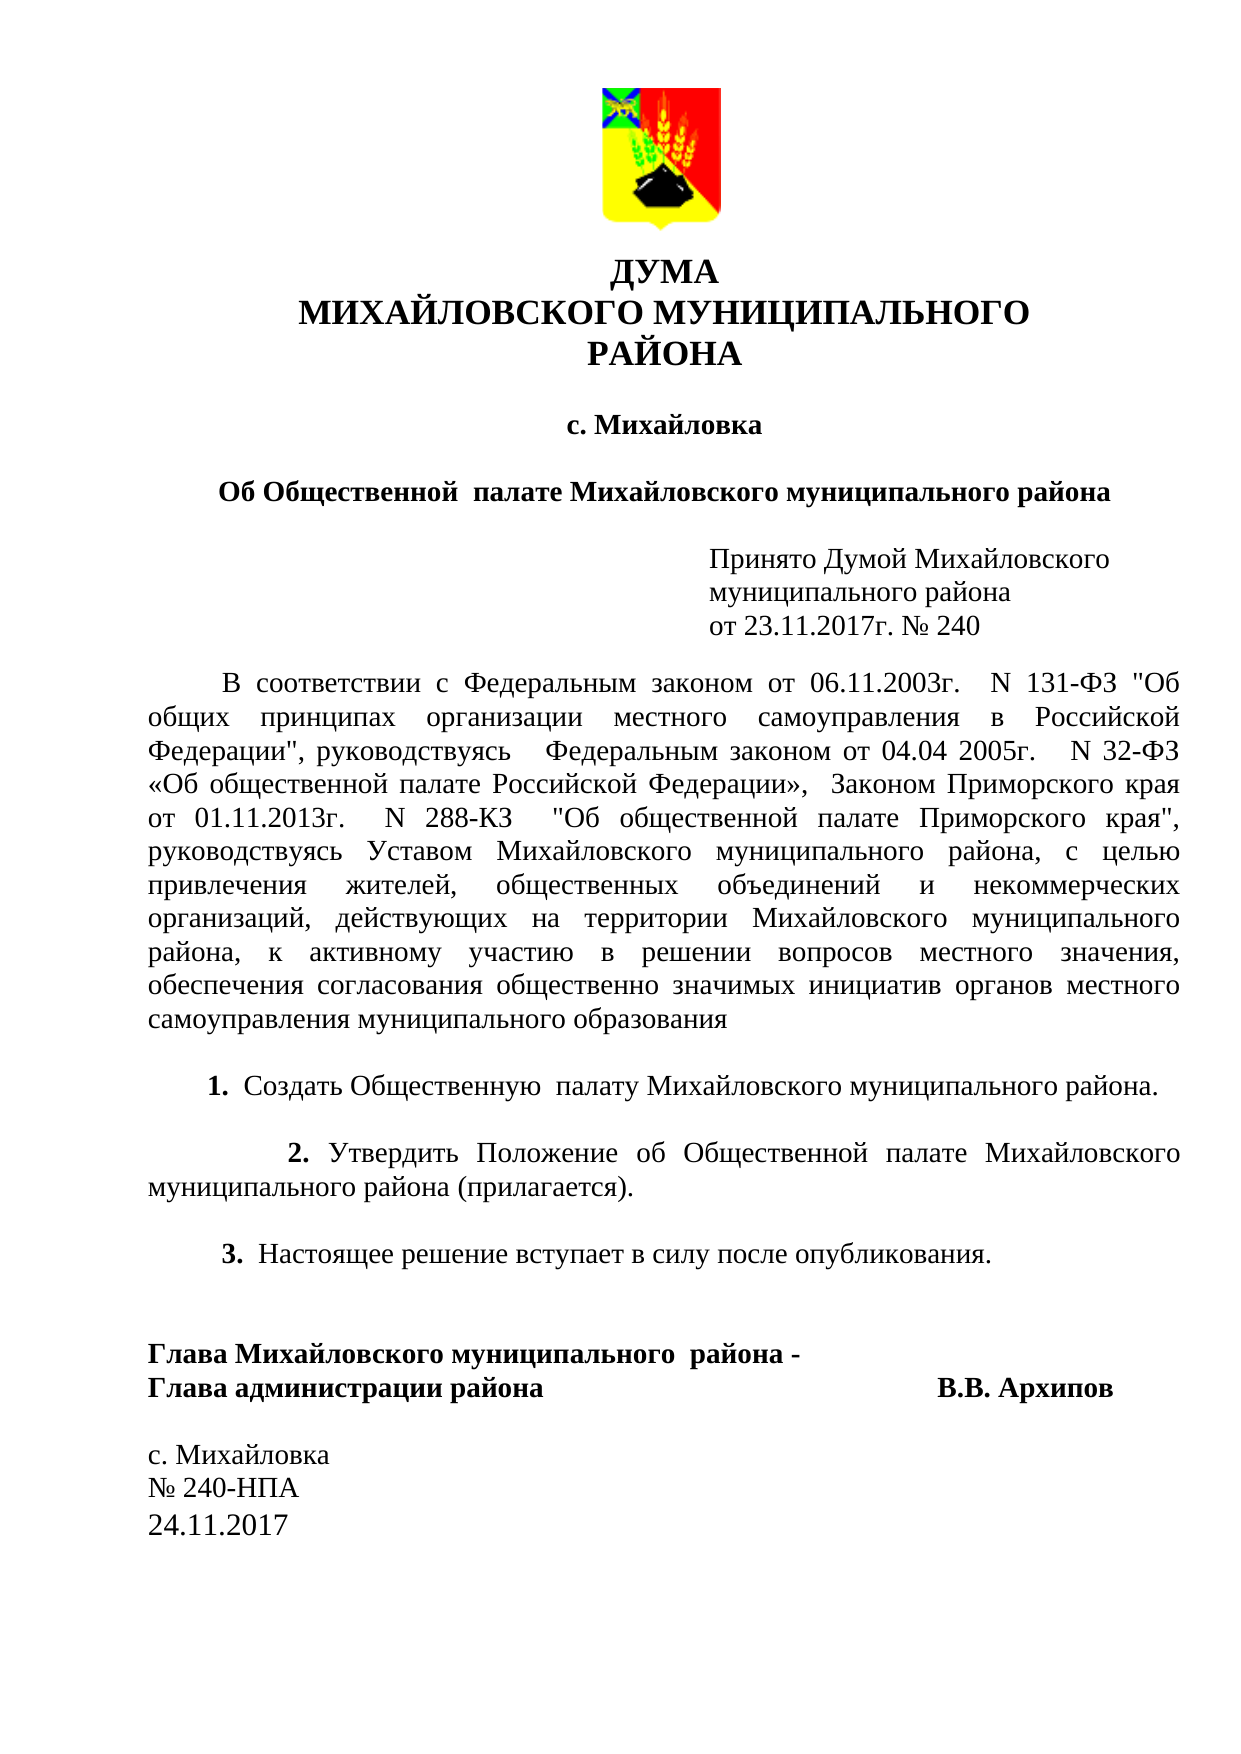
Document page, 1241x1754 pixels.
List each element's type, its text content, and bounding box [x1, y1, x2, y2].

picture [602, 88, 721, 238]
text с. Михайловка [148, 407, 1181, 440]
text Глава администрации района В.В. Архипов [148, 1370, 1181, 1403]
text от 23.11.2017г. № 240 [709, 608, 1181, 642]
text № 240-НПА [148, 1471, 1181, 1504]
text 2. Утвердить Положение об Общественной палате Михайловского муниципального района (прилагается). [148, 1135, 1181, 1202]
text 3. Настоящее решение вступает в силу после опубликования. [148, 1236, 1181, 1269]
text 1. Создать Общественную палату Михайловского муниципального района. [148, 1068, 1181, 1102]
text 24.11.2017 [148, 1504, 1181, 1543]
text Об Общественной палате Михайловского муниципального района [148, 474, 1181, 507]
text В соответствии с Федеральным законом от 06.11.2003г. N 131-ФЗ "Об общих принципах организации местного самоуправления в Российской Федерации", руководствуясь Федеральным законом от 04.04 2005г. N 32-ФЗ «Об общественной палате Российской Федерации», Законом Приморского края от 01.11.2013г. N 288-КЗ "Об общественной палате Приморского края", руководствуясь Уставом Михайловского муниципального района, с целью привлечения жителей, общественных объединений и некоммерческих организаций, действующих на территории Михайловского муниципального района, к активному участию в решении вопросов местного значения, обеспечения согласования общественно значимых инициатив органов местного самоуправления муниципального образования [148, 666, 1181, 1034]
text муниципального района [709, 574, 1181, 608]
subtitle РАЙОНА [148, 332, 1181, 373]
subtitle МИХАЙЛОВСКОГО МУНИЦИПАЛЬНОГО [148, 292, 1181, 332]
subtitle ДУМА [148, 251, 1181, 292]
text Принято Думой Михайловского [709, 541, 1181, 574]
text с. Михайловка [148, 1437, 1181, 1471]
text Глава Михайловского муниципального района - [148, 1336, 1181, 1370]
